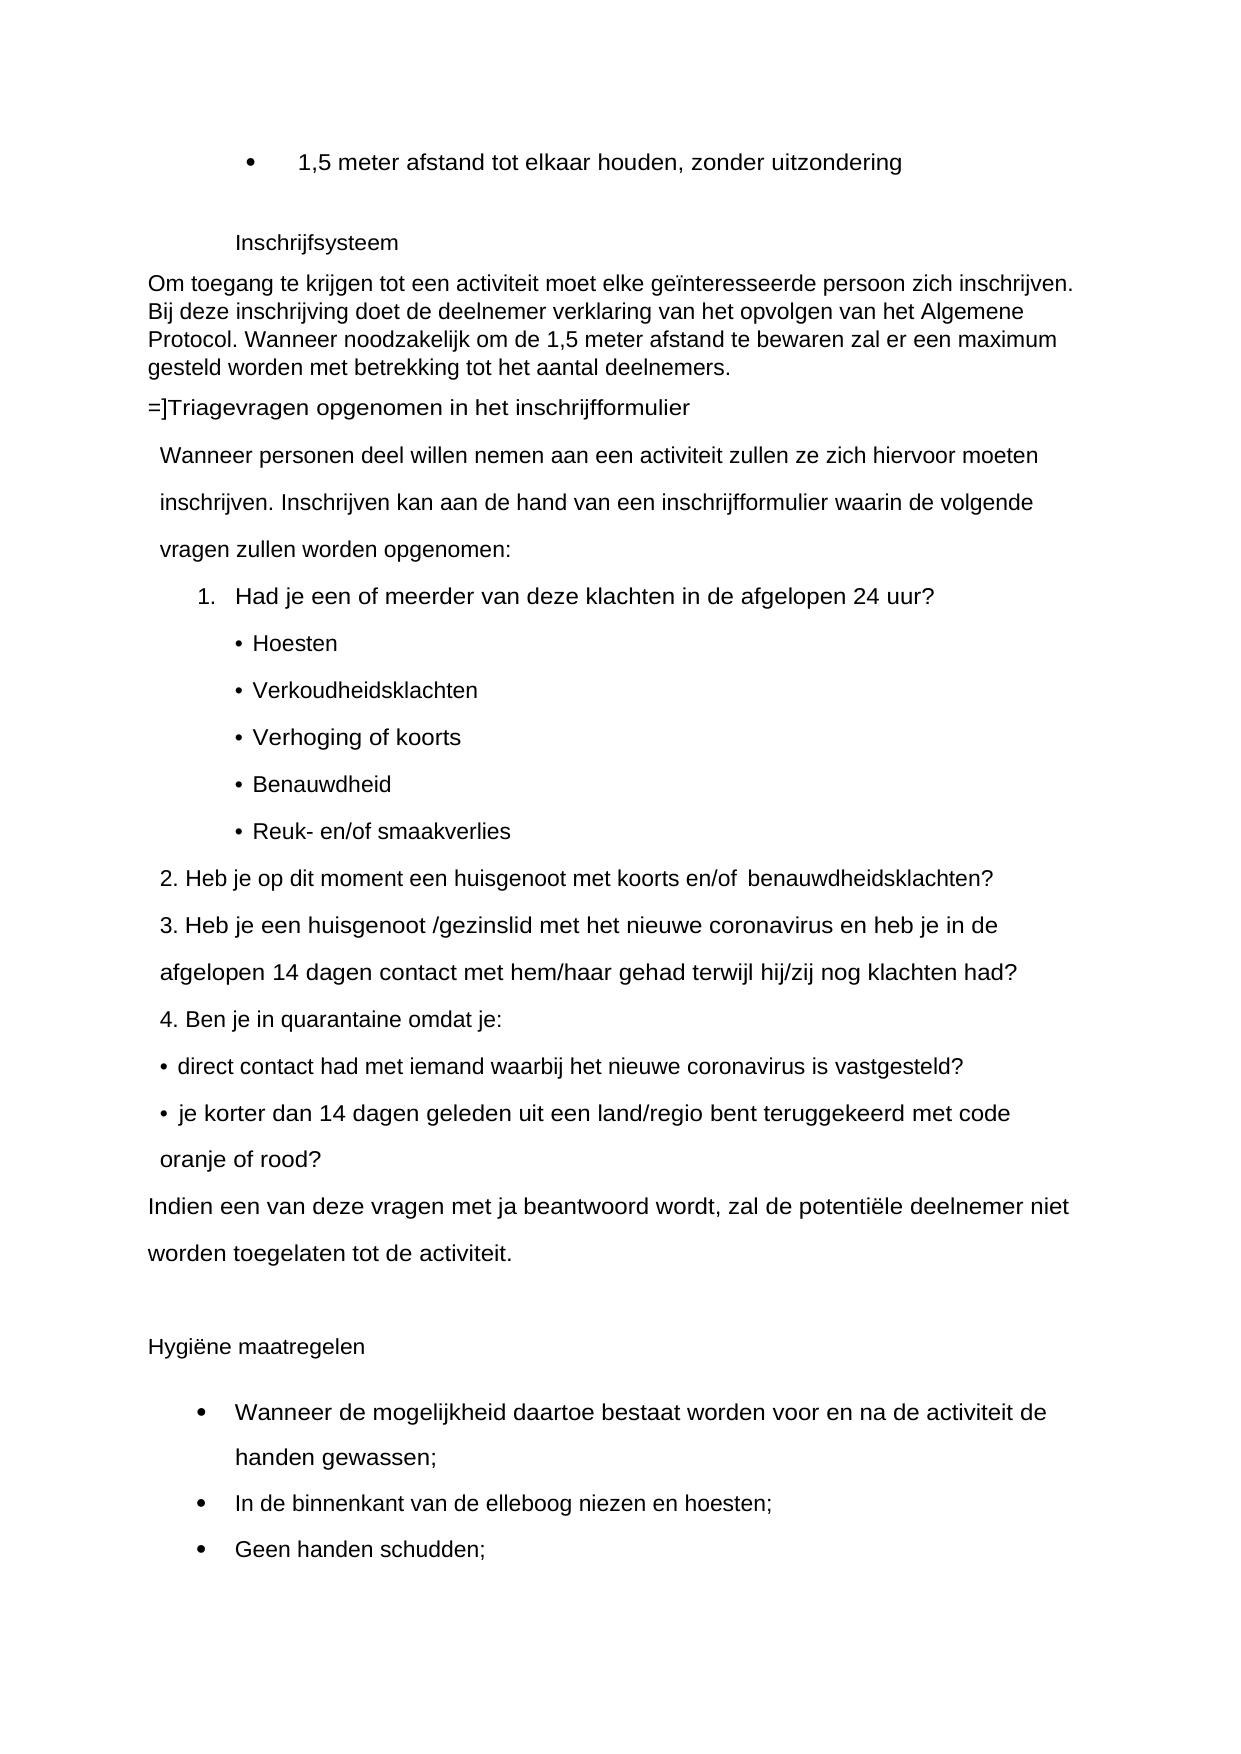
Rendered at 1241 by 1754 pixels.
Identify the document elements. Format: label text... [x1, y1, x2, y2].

list Verhoging of koorts [234, 724, 1093, 750]
text Wanneer personen deel willen nemen aan een activiteit zullen ze zich hiervoor moeten inschrijven. Inschrijven kan aan de hand van een inschrijfformulier waarin de volgende vragen zullen worden opgenomen: [159, 442, 1081, 562]
list Verkoudheidsklachten [234, 677, 1093, 703]
list Benauwdheid [234, 771, 1093, 797]
list In de binnenkant van de elleboog niezen en hoesten; [197, 1489, 1093, 1517]
text Indien een van deze vragen met ja beantwoord wordt, zal de potentiële deelnemer niet worden toegelaten tot de activiteit. [148, 1193, 1081, 1313]
list Geen handen schudden; [197, 1536, 1093, 1563]
list 1,5 meter afstand tot elkaar houden, zonder uitzondering [235, 148, 1093, 176]
list direct contact had met iemand waarbij het nieuwe coronavirus is vastgesteld? [159, 1053, 1093, 1079]
list je korter dan 14 dagen geleden uit een land/regio bent teruggekeerd met code oranje of rood? [159, 1099, 1082, 1173]
list Heb je een huisgenoot /gezinslid met het nieuwe coronavirus en heb je in de afgelopen 14 dagen contact met hem/haar gehad terwijl hij/zij nog klachten had? [159, 912, 1081, 985]
text Om toegang te krijgen tot een activiteit moet elke geïnteresseerde persoon zich inschrijven. Bij deze inschrijving doet de deelnemer verklaring van het opvolgen van het Algemene Protocol. Wanneer noodzakelijk om de 1,5 meter afstand te bewaren zal er een maximum gesteld worden met betrekking tot het aantal deelnemers. [148, 269, 1093, 381]
list Wanneer de mogelijkheid daartoe bestaat worden voor en na de activiteit de handen gewassen; [197, 1398, 1081, 1470]
list Heb je op dit moment een huisgenoot met koorts en/of benauwdheidsklachten? [159, 865, 1093, 891]
text Inschrijfsysteem [235, 228, 1093, 256]
list Ben je in quarantaine omdat je: [159, 1006, 1093, 1032]
text Hygiëne maatregelen [148, 1334, 1081, 1359]
list Reuk- en/of smaakverlies [234, 818, 1093, 844]
list Hoesten [234, 630, 1093, 656]
text =]Triagevragen opgenomen in het inschrijfformulier [148, 393, 1093, 421]
list Had je een of meerder van deze klachten in de afgelopen 24 uur? [197, 583, 1093, 609]
